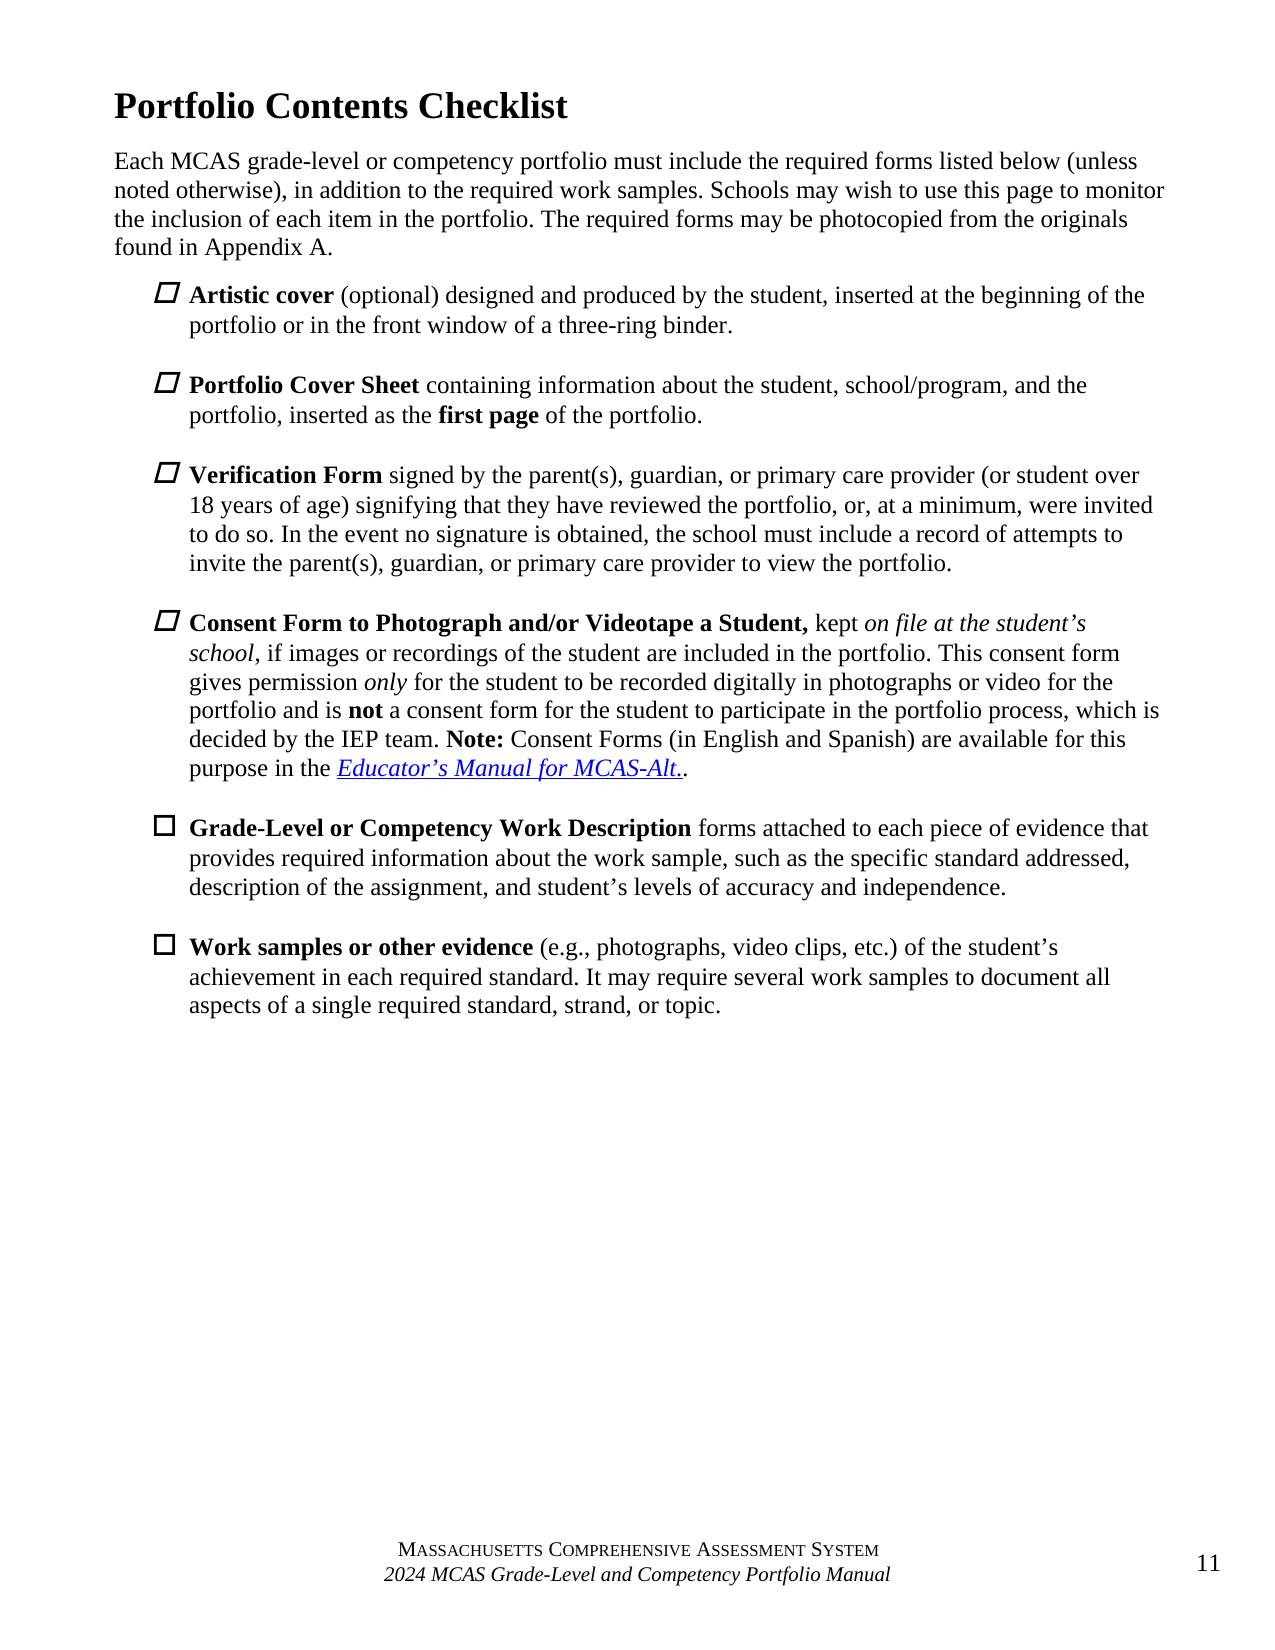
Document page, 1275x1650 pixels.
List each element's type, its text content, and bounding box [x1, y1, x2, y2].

list Grade-Level or Competency Work Description forms attached to each piece of evidence that provides required information about the work sample, such as the specific standard addressed, description of the assignment, and student’s levels of accuracy and independence. [151, 813, 1162, 901]
text Portfolio Contents Checklist [114, 84, 1162, 127]
list Portfolio Cover Sheet containing information about the student, school/program, and the portfolio, inserted as the first page of the portfolio. [151, 371, 1162, 429]
list Work samples or other evidence (e.g., photographs, video clips, etc.) of the student’s achievement in each required standard. It may require several work samples to document all aspects of a single required standard, strand, or topic. [151, 932, 1173, 1019]
list Consent Form to Photograph and/or Videotape a Student, kept on file at the student’s school, if images or recordings of the student are included in the portfolio. This consent form gives permission only for the student to be recorded digitally in photographs or video for the portfolio and is not a consent form for the student to participate in the portfolio process, which is decided by the IEP team. Note: Consent Forms (in English and Spanish) are available for this purpose in the Educator’s Manual for MCAS-Alt.. [151, 608, 1162, 782]
text Each MCAS grade-level or competency portfolio must include the required forms listed below (unless noted otherwise), in addition to the required work samples. Schools may wish to use this page to monitor the inclusion of each item in the portfolio. The required forms may be photocopied from the originals found in Appendix A. [114, 146, 1191, 261]
list Artistic cover (optional) designed and produced by the student, inserted at the beginning of the portfolio or in the front window of a three-ring binder. [151, 280, 1162, 339]
list Verification Form signed by the parent(s), guardian, or primary care provider (or student over 18 years of age) signifying that they have reviewed the portfolio, or, at a minimum, were invited to do so. In the event no signature is obtained, the school must include a record of attempts to invite the parent(s), guardian, or primary care provider to view the portfolio. [151, 461, 1162, 577]
